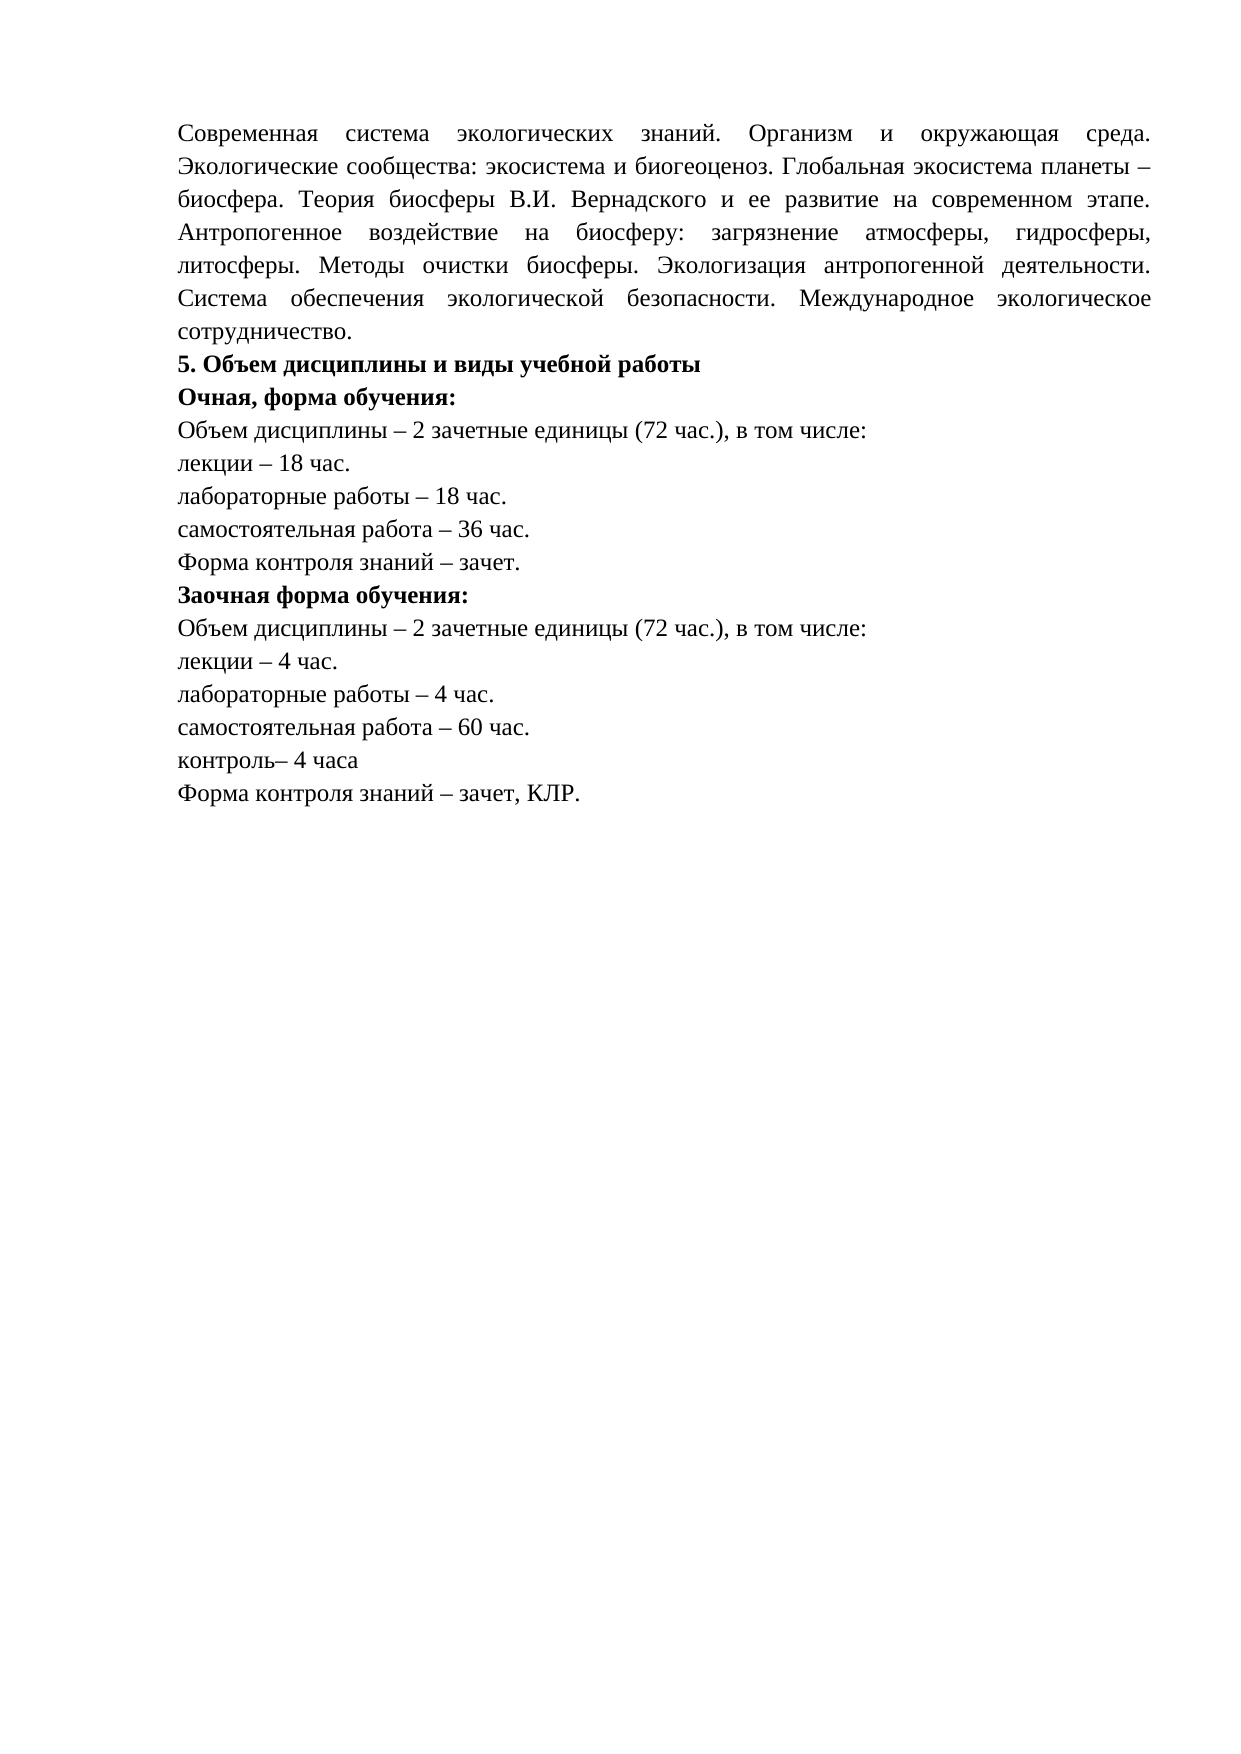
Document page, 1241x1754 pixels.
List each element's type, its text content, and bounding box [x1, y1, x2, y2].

text лабораторные работы – 18 час. [177, 481, 1152, 510]
text 5. Объем дисциплины и виды учебной работы [177, 349, 1152, 378]
text самостоятельная работа – 36 час. [177, 514, 1152, 543]
text Объем дисциплины – 2 зачетные единицы (72 час.), в том числе: [177, 415, 1152, 444]
text лабораторные работы – 4 час. [177, 679, 1152, 708]
text контроль– 4 часа [177, 746, 1152, 774]
text Форма контроля знаний – зачет, КЛР. [177, 778, 1152, 807]
text лекции – 4 час. [177, 646, 1152, 675]
text Очная, форма обучения: [177, 382, 1152, 411]
text самостоятельная работа – 60 час. [177, 712, 1152, 741]
text Заочная форма обучения: [177, 580, 1152, 609]
text Объем дисциплины – 2 зачетные единицы (72 час.), в том числе: [177, 613, 1152, 642]
text Форма контроля знаний – зачет. [177, 547, 1152, 576]
text лекции – 18 час. [177, 448, 1152, 477]
text Современная система экологических знаний. Организм и окружающая среда. Экологические сообщества: экосистема и биогеоценоз. Глобальная экосистема планеты – биосфера. Теория биосферы В.И. Вернадского и ее развитие на современном этапе. Антропогенное воздействие на биосферу: загрязнение атмосферы, гидросферы, литосферы. Методы очистки биосферы. Экологизация антропогенной деятельности. Система обеспечения экологической безопасности. Международное экологическое сотрудничество. [177, 118, 1152, 345]
